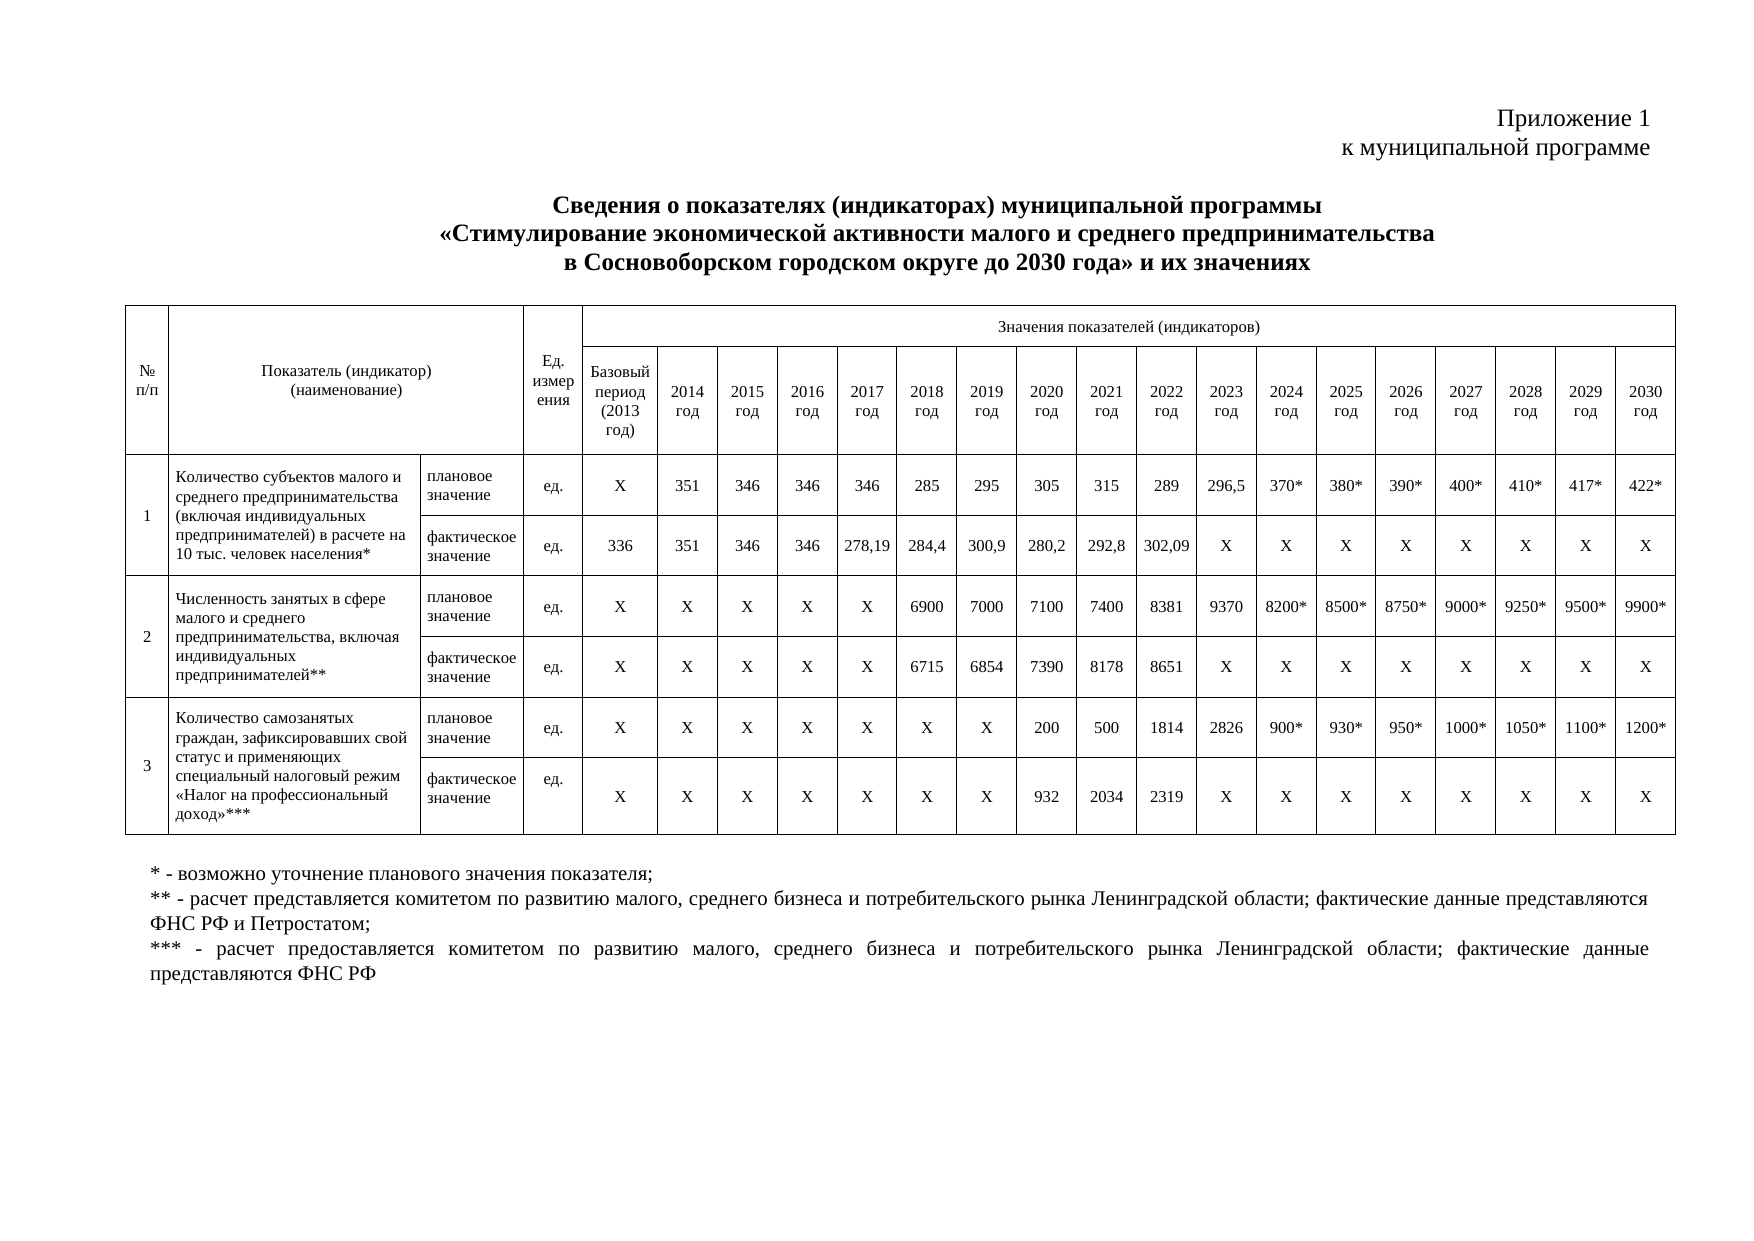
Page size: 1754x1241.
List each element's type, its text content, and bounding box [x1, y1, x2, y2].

table_cell 2027 год [1436, 347, 1495, 454]
table_cell X [1317, 516, 1375, 575]
table_header Ед. измерения [524, 306, 582, 454]
table_cell 9000* [1436, 576, 1495, 636]
table_cell X [718, 758, 777, 834]
table_cell 2024 год [1257, 347, 1316, 454]
table_cell X [1436, 758, 1495, 834]
table_cell 950* [1376, 698, 1435, 757]
table_cell 2319 [1137, 758, 1196, 834]
table_cell 278,19 [838, 516, 896, 575]
table_cell X [1496, 516, 1555, 575]
table_cell X [583, 576, 657, 636]
table_cell 370* [1257, 455, 1316, 515]
table_cell 6715 [897, 637, 956, 697]
table_cell 390* [1376, 455, 1435, 515]
table_cell 1050* [1496, 698, 1555, 757]
table_cell X [838, 698, 896, 757]
table_cell X [583, 637, 657, 697]
table_cell 6900 [897, 576, 956, 636]
table_cell X [1257, 758, 1316, 834]
table_cell 351 [658, 516, 717, 575]
table_cell 2019 год [957, 347, 1016, 454]
table_cell X [718, 576, 777, 636]
table_cell 930* [1317, 698, 1375, 757]
table_cell 417* [1556, 455, 1615, 515]
table_cell ед. [524, 758, 582, 834]
table_cell 302,09 [1137, 516, 1196, 575]
table_cell X [658, 698, 717, 757]
table_cell 280,2 [1017, 516, 1076, 575]
table_cell X [1496, 637, 1555, 697]
table_cell 2030 год [1616, 347, 1675, 454]
table_cell X [778, 698, 837, 757]
table_cell 9900* [1616, 576, 1675, 636]
table_cell X [1197, 516, 1256, 575]
table_cell 1000* [1436, 698, 1495, 757]
table_cell 289 [1137, 455, 1196, 515]
table_cell 8750* [1376, 576, 1435, 636]
table_cell 351 [658, 455, 717, 515]
table_cell X [1317, 758, 1375, 834]
table_cell 410* [1496, 455, 1555, 515]
table_cell X [1257, 637, 1316, 697]
table_cell 7000 [957, 576, 1016, 636]
table_cell 2018 год [897, 347, 956, 454]
table_cell 1814 [1137, 698, 1196, 757]
table_cell 9250* [1496, 576, 1555, 636]
table_cell 2028 год [1496, 347, 1555, 454]
table_cell X [583, 455, 657, 515]
table_cell X [1376, 758, 1435, 834]
table_cell 346 [778, 455, 837, 515]
table_cell X [1317, 637, 1375, 697]
table_cell X [778, 576, 837, 636]
table_cell X [1616, 516, 1675, 575]
table_cell Количество субъектов малого и среднего предпринимательства (включая индивидуальных предпринимателей) в расчете на 10 тыс. человек населения* [169, 455, 420, 575]
table_cell 2022 год [1137, 347, 1196, 454]
table_header Значения показателей (индикаторов) [583, 306, 1675, 346]
table_cell 900* [1257, 698, 1316, 757]
table_cell 295 [957, 455, 1016, 515]
table_cell фактическое значение [421, 516, 523, 575]
table_cell ед. [524, 698, 582, 757]
table_cell фактическое значение [421, 637, 523, 697]
table_cell 932 [1017, 758, 1076, 834]
table_cell 2826 [1197, 698, 1256, 757]
table_cell 284,4 [897, 516, 956, 575]
table_cell ед. [524, 516, 582, 575]
table_cell X [718, 637, 777, 697]
table_cell 7390 [1017, 637, 1076, 697]
table_cell Количество самозанятых граждан, зафиксировавших свой статус и применяющих специальный налоговый режим «Налог на профессиональный доход»*** [169, 698, 420, 834]
table_cell 346 [778, 516, 837, 575]
table_cell X [1556, 637, 1615, 697]
table_cell 8500* [1317, 576, 1375, 636]
table_cell 2023 год [1197, 347, 1256, 454]
table_cell 2021 год [1077, 347, 1136, 454]
table_cell 292,8 [1077, 516, 1136, 575]
text * - возможно уточнение планового значения показателя; [150, 860, 1651, 885]
table_cell 2034 [1077, 758, 1136, 834]
text Сведения о показателях (индикаторах) муниципальной программы [150, 190, 1651, 218]
table_cell 200 [1017, 698, 1076, 757]
text Приложение 1 [150, 103, 1651, 132]
table_cell 7100 [1017, 576, 1076, 636]
table_cell 305 [1017, 455, 1076, 515]
table_cell X [1376, 637, 1435, 697]
table_cell 8178 [1077, 637, 1136, 697]
table_cell X [658, 576, 717, 636]
table_header № п/п [126, 306, 168, 454]
table_cell 2029 год [1556, 347, 1615, 454]
table_cell 2025 год [1317, 347, 1375, 454]
table_cell ед. [524, 576, 582, 636]
table_cell 346 [718, 516, 777, 575]
table_cell X [1616, 758, 1675, 834]
table_cell Численность занятых в сфере малого и среднего предпринимательства, включая индивидуальных предпринимателей** [169, 576, 420, 697]
table_cell X [897, 758, 956, 834]
table_cell 8200* [1257, 576, 1316, 636]
table_cell X [838, 576, 896, 636]
table_cell 346 [718, 455, 777, 515]
table_cell 296,5 [1197, 455, 1256, 515]
table_cell X [838, 637, 896, 697]
table_cell X [718, 698, 777, 757]
table_cell 2015 год [718, 347, 777, 454]
table_cell 8651 [1137, 637, 1196, 697]
table_cell X [1376, 516, 1435, 575]
table_cell 2026 год [1376, 347, 1435, 454]
table_cell X [1496, 758, 1555, 834]
table_cell X [897, 698, 956, 757]
table_cell фактическое значение [421, 758, 523, 834]
table_cell X [583, 758, 657, 834]
table_cell X [1436, 516, 1495, 575]
table_cell 2 [126, 576, 168, 697]
table_cell 300,9 [957, 516, 1016, 575]
table_cell 285 [897, 455, 956, 515]
table_cell Базовый период (2013 год) [583, 347, 657, 454]
table_cell 346 [838, 455, 896, 515]
table_cell плановое значение [421, 455, 523, 515]
table_cell X [658, 637, 717, 697]
table_cell плановое значение [421, 576, 523, 636]
table_cell X [1197, 637, 1256, 697]
table_cell X [1616, 637, 1675, 697]
text к муниципальной программе [150, 132, 1651, 161]
table_cell X [1436, 637, 1495, 697]
table_cell 315 [1077, 455, 1136, 515]
table_cell 3 [126, 698, 168, 834]
table_cell 2014 год [658, 347, 717, 454]
text *** - расчет предоставляется комитетом по развитию малого, среднего бизнеса и потребительского рынка Ленинградской области; фактические данные представляются ФНС РФ [150, 935, 1651, 985]
table_cell 2016 год [778, 347, 837, 454]
table_cell X [838, 758, 896, 834]
table_cell ед. [524, 455, 582, 515]
table_header Показатель (индикатор) (наименование) [169, 306, 523, 454]
table_cell X [778, 637, 837, 697]
table_cell ед. [524, 637, 582, 697]
table_cell 1100* [1556, 698, 1615, 757]
table_cell 422* [1616, 455, 1675, 515]
table_cell X [1556, 758, 1615, 834]
table_cell X [1197, 758, 1256, 834]
text ** - расчет представляется комитетом по развитию малого, среднего бизнеса и потребительского рынка Ленинградской области; фактические данные представляются ФНС РФ и Петростатом; [150, 885, 1651, 935]
table_cell 1200* [1616, 698, 1675, 757]
table_cell X [957, 758, 1016, 834]
text в Сосновоборском городском округе до 2030 года» и их значениях [150, 247, 1651, 276]
table_cell 380* [1317, 455, 1375, 515]
table_cell 9370 [1197, 576, 1256, 636]
table_cell 9500* [1556, 576, 1615, 636]
table_cell 2020 год [1017, 347, 1076, 454]
table_cell 8381 [1137, 576, 1196, 636]
table_cell 500 [1077, 698, 1136, 757]
table_cell 2017 год [838, 347, 896, 454]
table_cell 7400 [1077, 576, 1136, 636]
text «Стимулирование экономической активности малого и среднего предпринимательства [150, 218, 1651, 247]
table_cell X [583, 698, 657, 757]
table_cell X [957, 698, 1016, 757]
table_cell X [778, 758, 837, 834]
table_cell X [658, 758, 717, 834]
table_cell 1 [126, 455, 168, 575]
table_cell 400* [1436, 455, 1495, 515]
table_cell 6854 [957, 637, 1016, 697]
table_cell X [1556, 516, 1615, 575]
table_cell 336 [583, 516, 657, 575]
table_cell плановое значение [421, 698, 523, 757]
table_cell X [1257, 516, 1316, 575]
